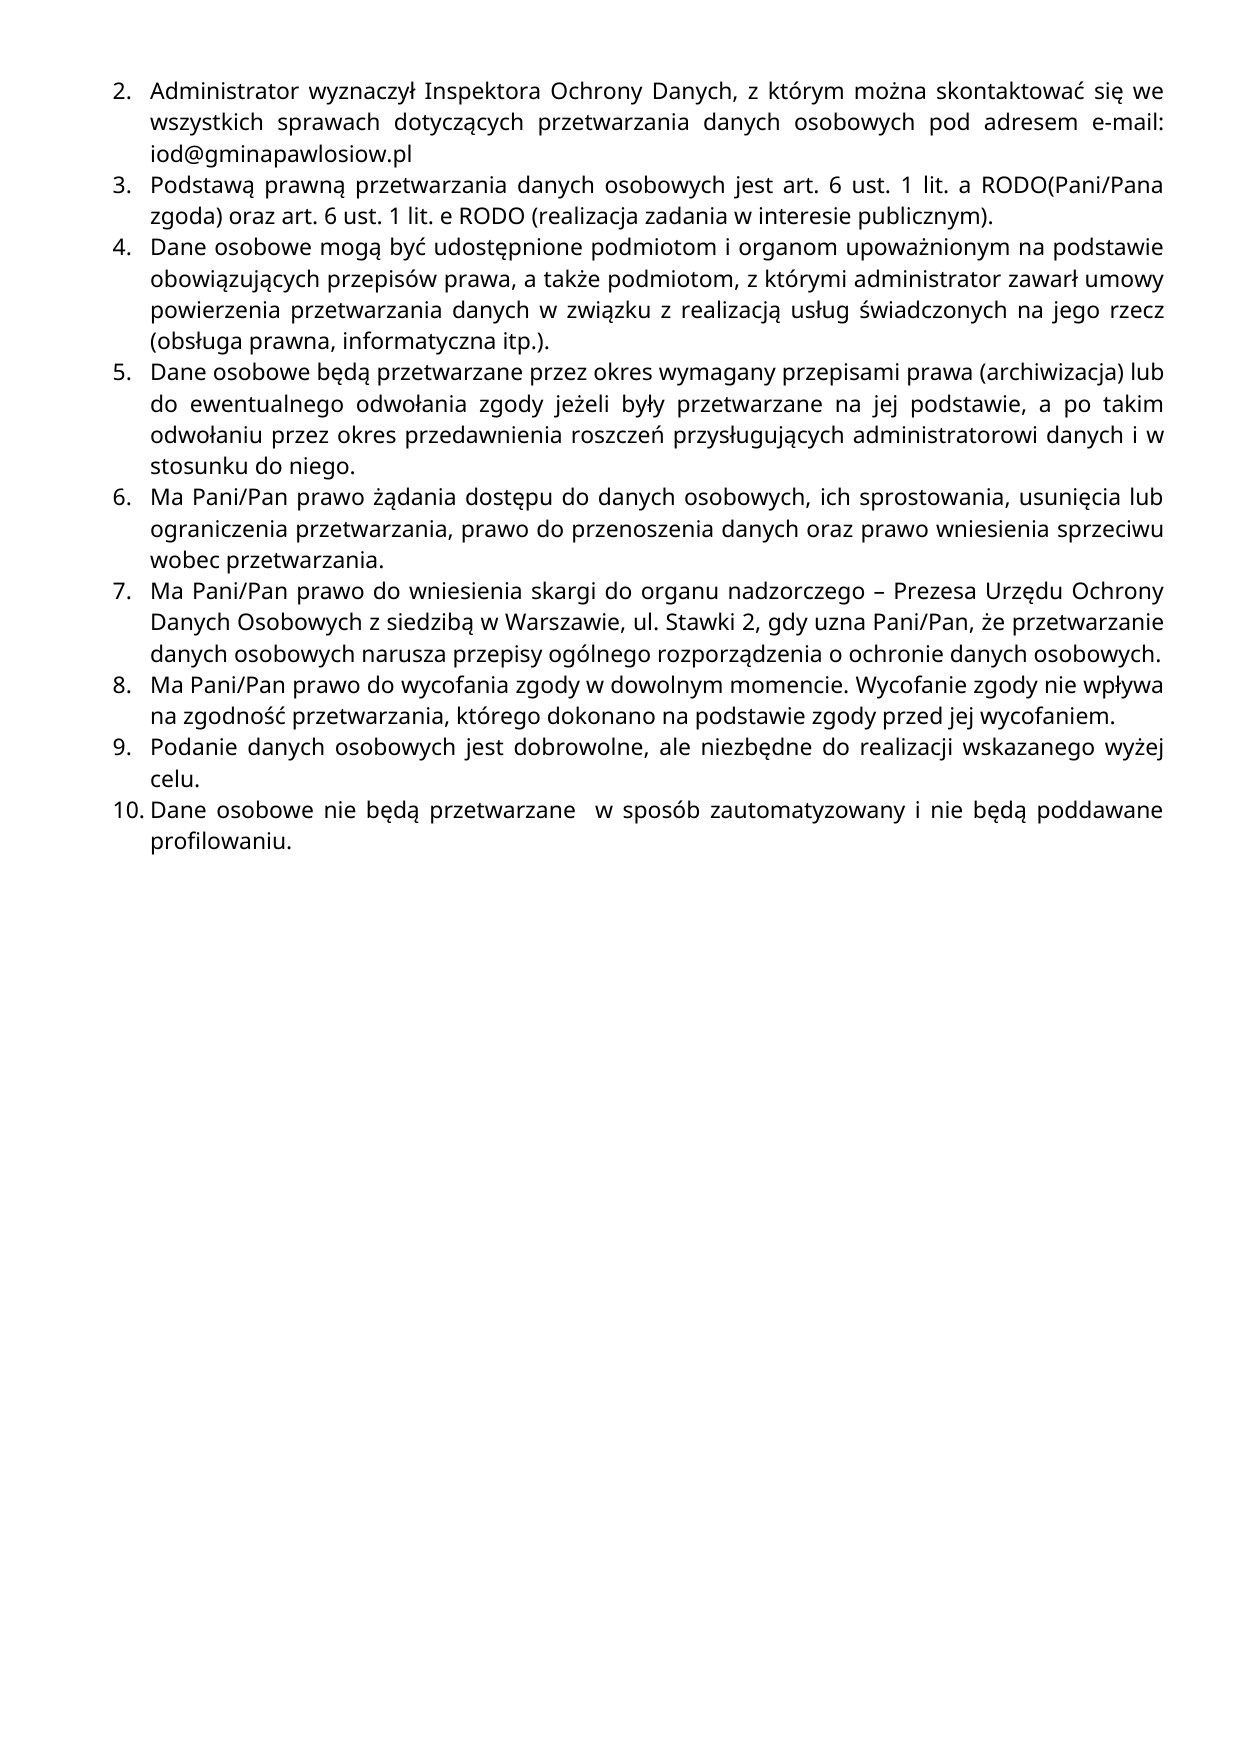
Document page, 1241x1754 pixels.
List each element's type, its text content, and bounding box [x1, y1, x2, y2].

list Ma Pani/Pan prawo do wycofania zgody w dowolnym momencie. Wycofanie zgody nie wpływa na zgodność przetwarzania, którego dokonano na podstawie zgody przed jej wycofaniem. [112, 669, 1165, 731]
list Administrator wyznaczył Inspektora Ochrony Danych, z którym można skontaktować się we wszystkich sprawach dotyczących przetwarzania danych osobowych pod adresem e-mail: iod@gminapawlosiow.pl [112, 75, 1165, 169]
list Dane osobowe mogą być udostępnione podmiotom i organom upoważnionym na podstawie obowiązujących przepisów prawa, a także podmiotom, z którymi administrator zawarł umowy powierzenia przetwarzania danych w związku z realizacją usług świadczonych na jego rzecz (obsługa prawna, informatyczna itp.). [112, 231, 1165, 356]
list Podstawą prawną przetwarzania danych osobowych jest art. 6 ust. 1 lit. a RODO(Pani/Pana zgoda) oraz art. 6 ust. 1 lit. e RODO (realizacja zadania w interesie publicznym). [112, 169, 1165, 231]
list Ma Pani/Pan prawo żądania dostępu do danych osobowych, ich sprostowania, usunięcia lub ograniczenia przetwarzania, prawo do przenoszenia danych oraz prawo wniesienia sprzeciwu wobec przetwarzania. [112, 481, 1165, 575]
list Ma Pani/Pan prawo do wniesienia skargi do organu nadzorczego – Prezesa Urzędu Ochrony Danych Osobowych z siedzibą w Warszawie, ul. Stawki 2, gdy uzna Pani/Pan, że przetwarzanie danych osobowych narusza przepisy ogólnego rozporządzenia o ochronie danych osobowych. [112, 575, 1165, 669]
list Dane osobowe nie będą przetwarzane w sposób zautomatyzowany i nie będą poddawane profilowaniu. [112, 794, 1165, 856]
list Dane osobowe będą przetwarzane przez okres wymagany przepisami prawa (archiwizacja) lub do ewentualnego odwołania zgody jeżeli były przetwarzane na jej podstawie, a po takim odwołaniu przez okres przedawnienia roszczeń przysługujących administratorowi danych i w stosunku do niego. [112, 356, 1165, 481]
list Podanie danych osobowych jest dobrowolne, ale niezbędne do realizacji wskazanego wyżej celu. [112, 731, 1165, 794]
